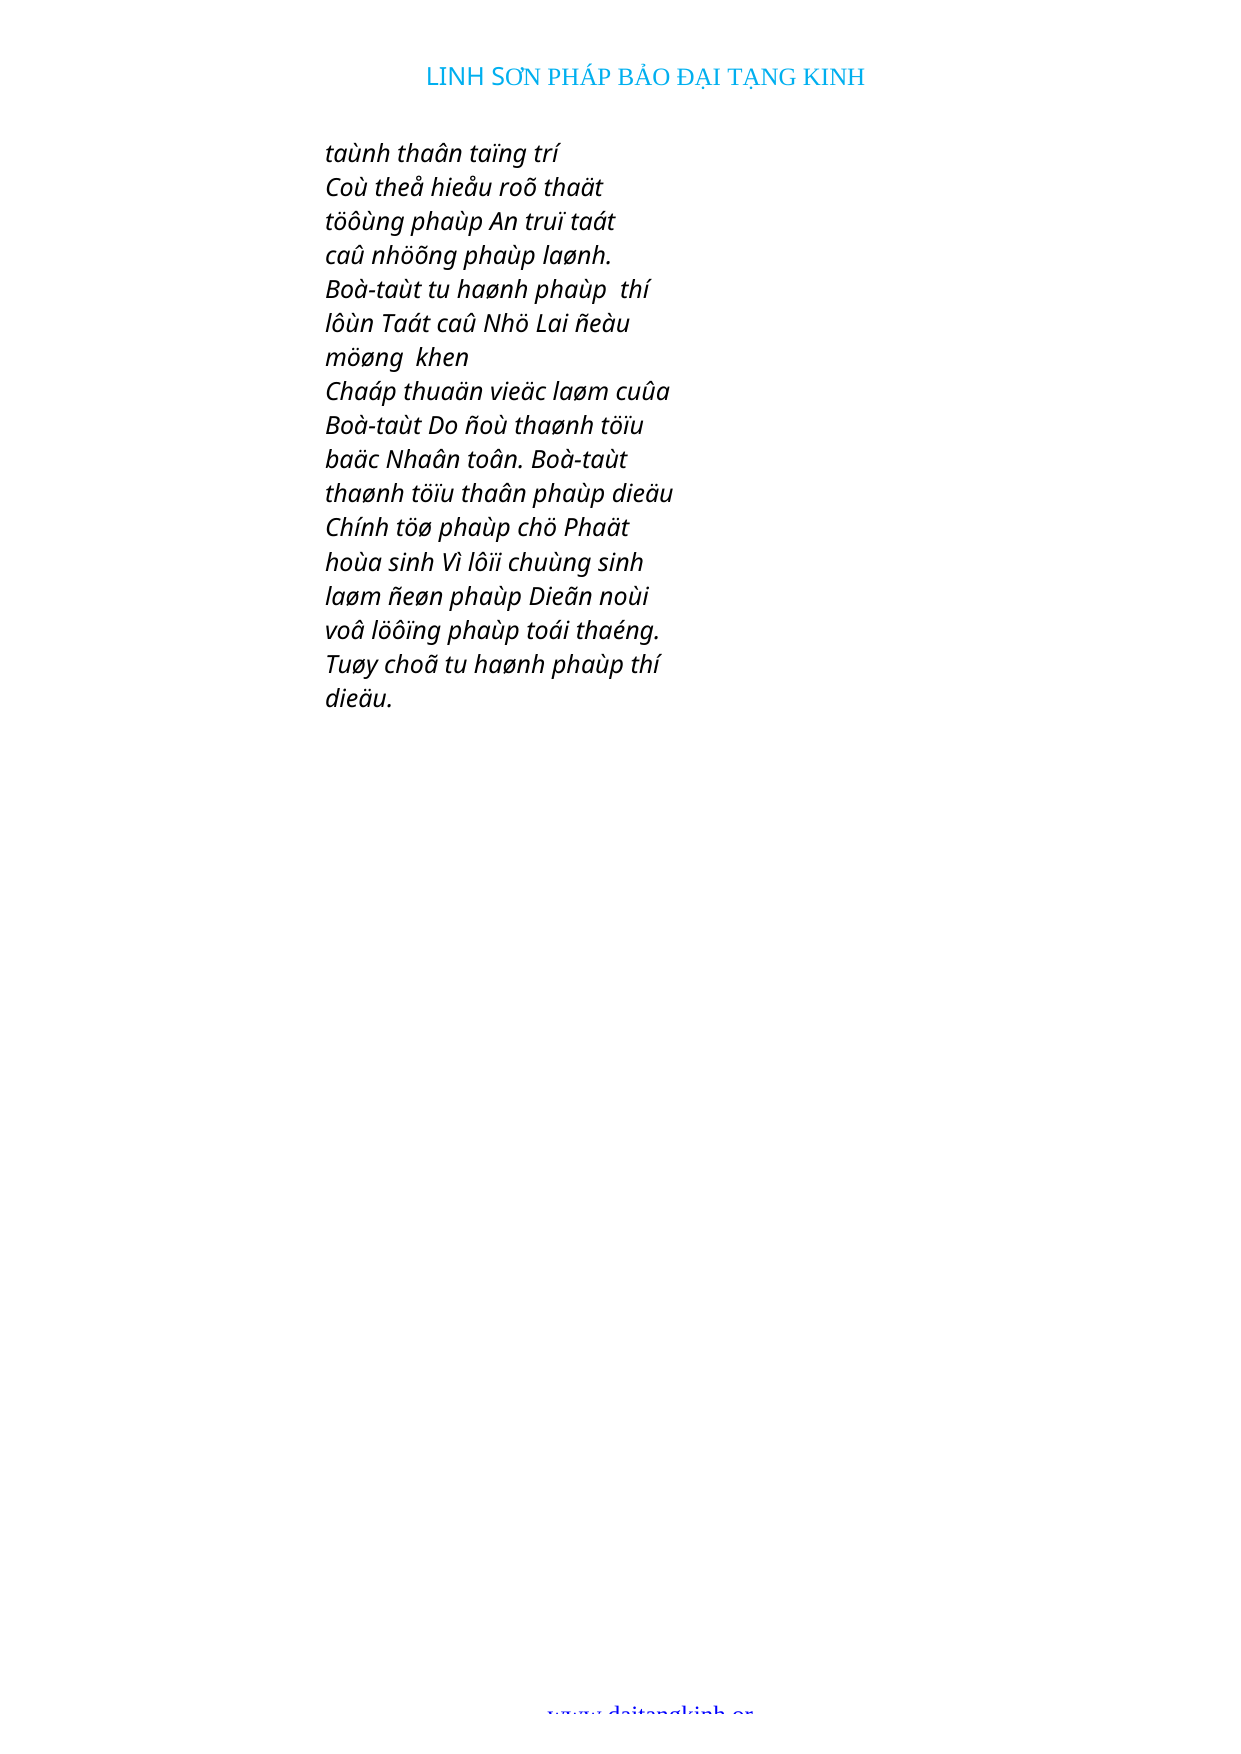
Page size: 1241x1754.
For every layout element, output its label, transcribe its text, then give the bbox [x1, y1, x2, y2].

text Coù theå hieåu roõ thaät töôùng phaùp An truï taát caû nhöõng phaùp laønh. Boà-taùt tu haønh phaùp thí lôùn Taát caû Nhö Lai ñeàu möøng khen [325, 169, 651, 374]
text Chaáp thuaän vieäc laøm cuûa Boà-taùt Do ñoù thaønh töïu baäc Nhaân toân. Boà-taùt thaønh töïu thaân phaùp dieäu Chính töø phaùp chö Phaät hoùa sinh Vì lôïi chuùng sinh laøm ñeøn phaùp Dieãn noùi voâ löôïng phaùp toái thaéng. Tuøy choã tu haønh phaùp thí dieäu. [325, 374, 681, 714]
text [325, 135, 737, 169]
